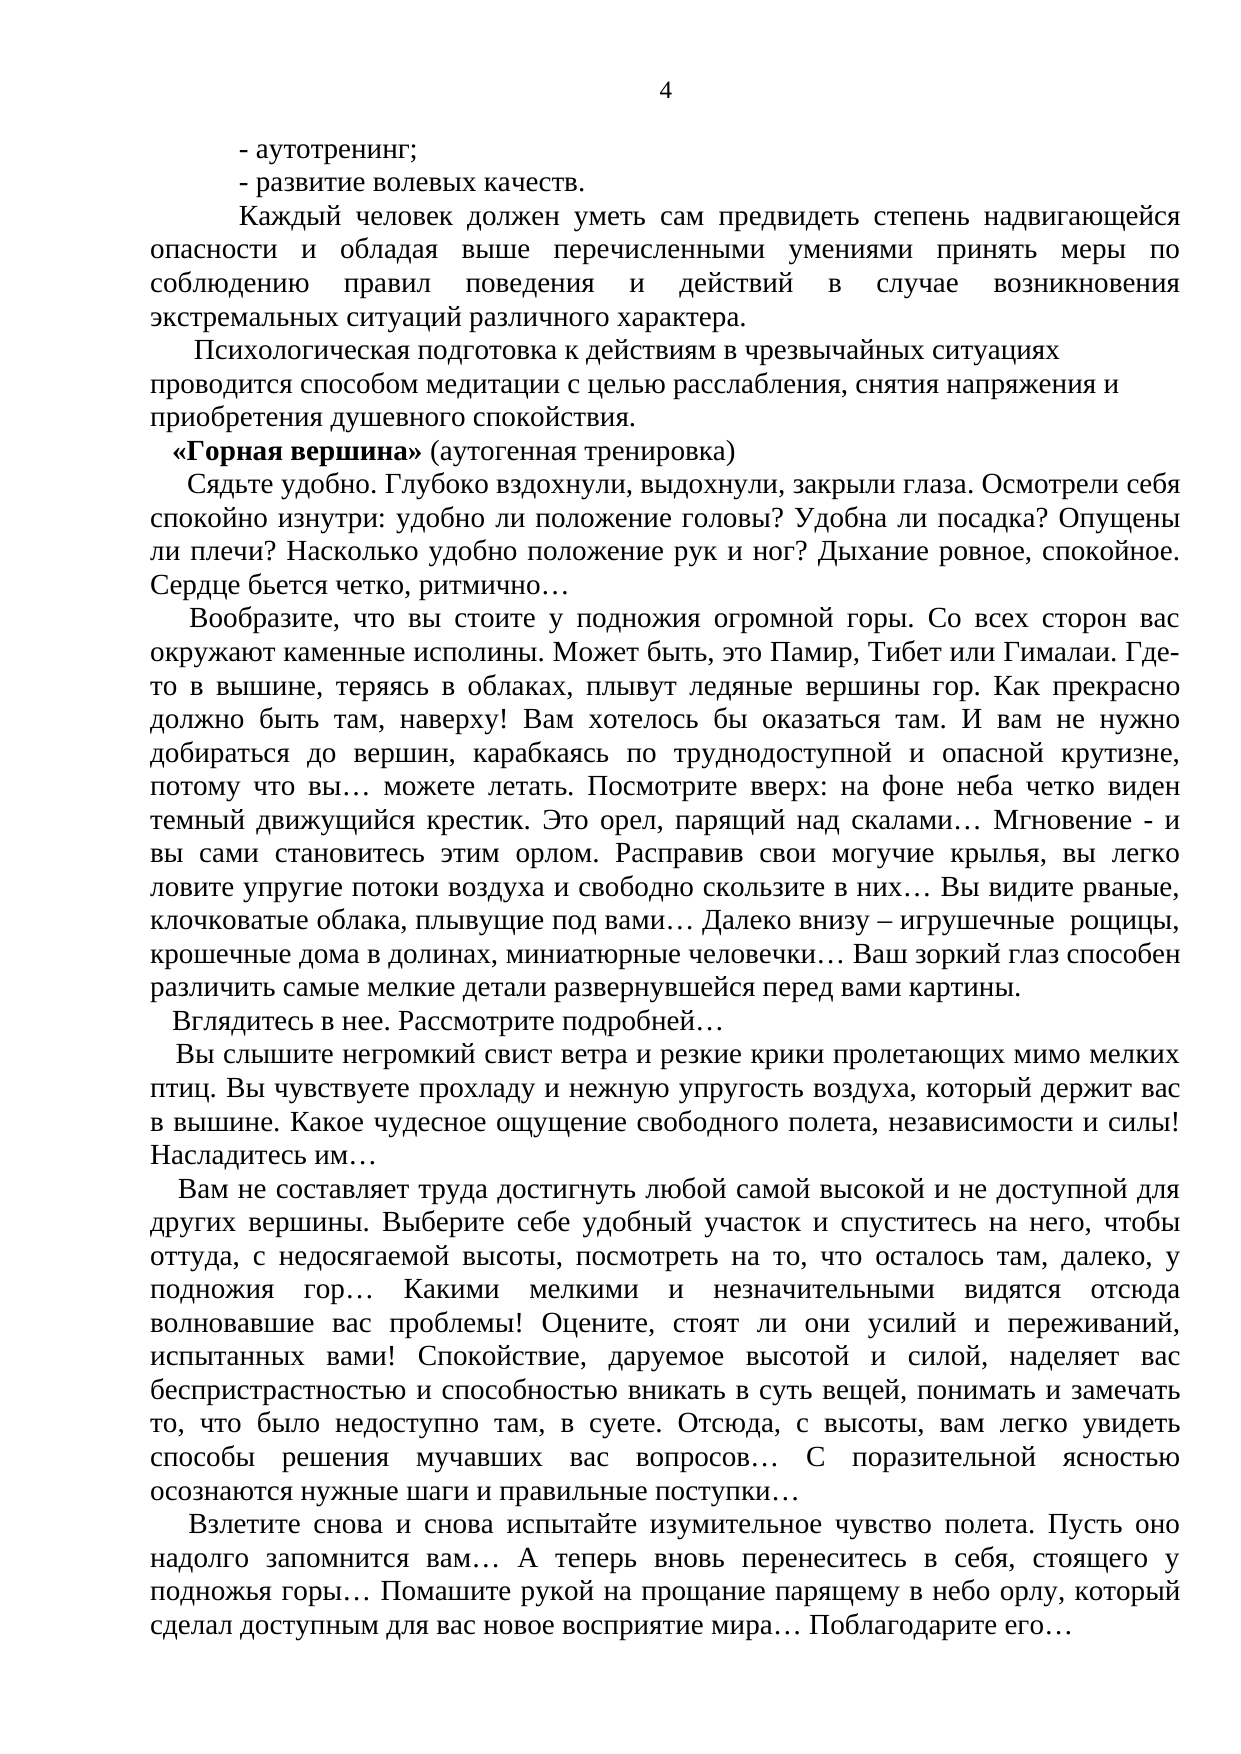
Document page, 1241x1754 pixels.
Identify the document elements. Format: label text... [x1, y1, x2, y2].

text Вообразите, что вы стоите у подножия огромной горы. Со всех сторон вас окружают каменные исполины. Может быть, это Памир, Тибет или Гималаи. Где-то в вышине, теряясь в облаках, плывут ледяные вершины гор. Как прекрасно должно быть там, наверху! Вам хотелось бы оказаться там. И вам не нужно добираться до вершин, карабкаясь по труднодоступной и опасной крутизне, потому что вы… можете летать. Посмотрите вверх: на фоне неба четко виден темный движущийся крестик. Это орел, парящий над скалами… Мгновение - и вы сами становитесь этим орлом. Расправив свои могучие крылья, вы легко ловите упругие потоки воздуха и свободно скользите в них… Вы видите рваные, клочковатые облака, плывущие под вами… Далеко внизу – игрушечные рощицы, крошечные дома в долинах, миниатюрные человечки… Ваш зоркий глаз способен различить самые мелкие детали развернувшейся перед вами картины. [150, 601, 1181, 1003]
text Вам не составляет труда достигнуть любой самой высокой и не доступной для других вершины. Выберите себе удобный участок и спуститесь на него, чтобы оттуда, с недосягаемой высоты, посмотреть на то, что осталось там, далеко, у подножия гор… Какими мелкими и незначительными видятся отсюда волновавшие вас проблемы! Оцените, стоят ли они усилий и переживаний, испытанных вами! Спокойствие, даруемое высотой и силой, наделяет вас беспристрастностью и способностью вникать в суть вещей, понимать и замечать то, что было недоступно там, в суете. Отсюда, с высоты, вам легко увидеть способы решения мучавших вас вопросов… С поразительной ясностью осознаются нужные шаги и правильные поступки… [150, 1171, 1181, 1506]
text Вы слышите негромкий свист ветра и резкие крики пролетающих мимо мелких птиц. Вы чувствуете прохладу и нежную упругость воздуха, который держит вас в вышине. Какое чудесное ощущение свободного полета, независимости и силы! Насладитесь им… [150, 1037, 1181, 1171]
text Каждый человек должен уметь сам предвидеть степень надвигающейся опасности и обладая выше перечисленными умениями принять меры по соблюдению правил поведения и действий в случае возникновения экстремальных ситуаций различного характера. [150, 198, 1181, 332]
text - развитие волевых качеств. [150, 164, 1181, 198]
text - аутотренинг; [150, 131, 1181, 164]
text Вглядитесь в нее. Рассмотрите подробней… [150, 1003, 1181, 1037]
text Взлетите снова и снова испытайте изумительное чувство полета. Пусть оно надолго запомнится вам… А теперь вновь перенеситесь в себя, стоящего у подножья горы… Помашите рукой на прощание парящему в небо орлу, который сделал доступным для вас новое восприятие мира… Поблагодарите его… [150, 1506, 1181, 1640]
text «Горная вершина» (аутогенная тренировка) [150, 433, 1181, 466]
text Психологическая подготовка к действиям в чрезвычайных ситуациях проводится способом медитации с целью расслабления, снятия напряжения и приобретения душевного спокойствия. [150, 332, 1181, 433]
text Сядьте удобно. Глубоко вздохнули, выдохнули, закрыли глаза. Осмотрели себя спокойно изнутри: удобно ли положение головы? Удобна ли посадка? Опущены ли плечи? Насколько удобно положение рук и ног? Дыхание ровное, спокойное. Сердце бьется четко, ритмично… [150, 466, 1181, 601]
